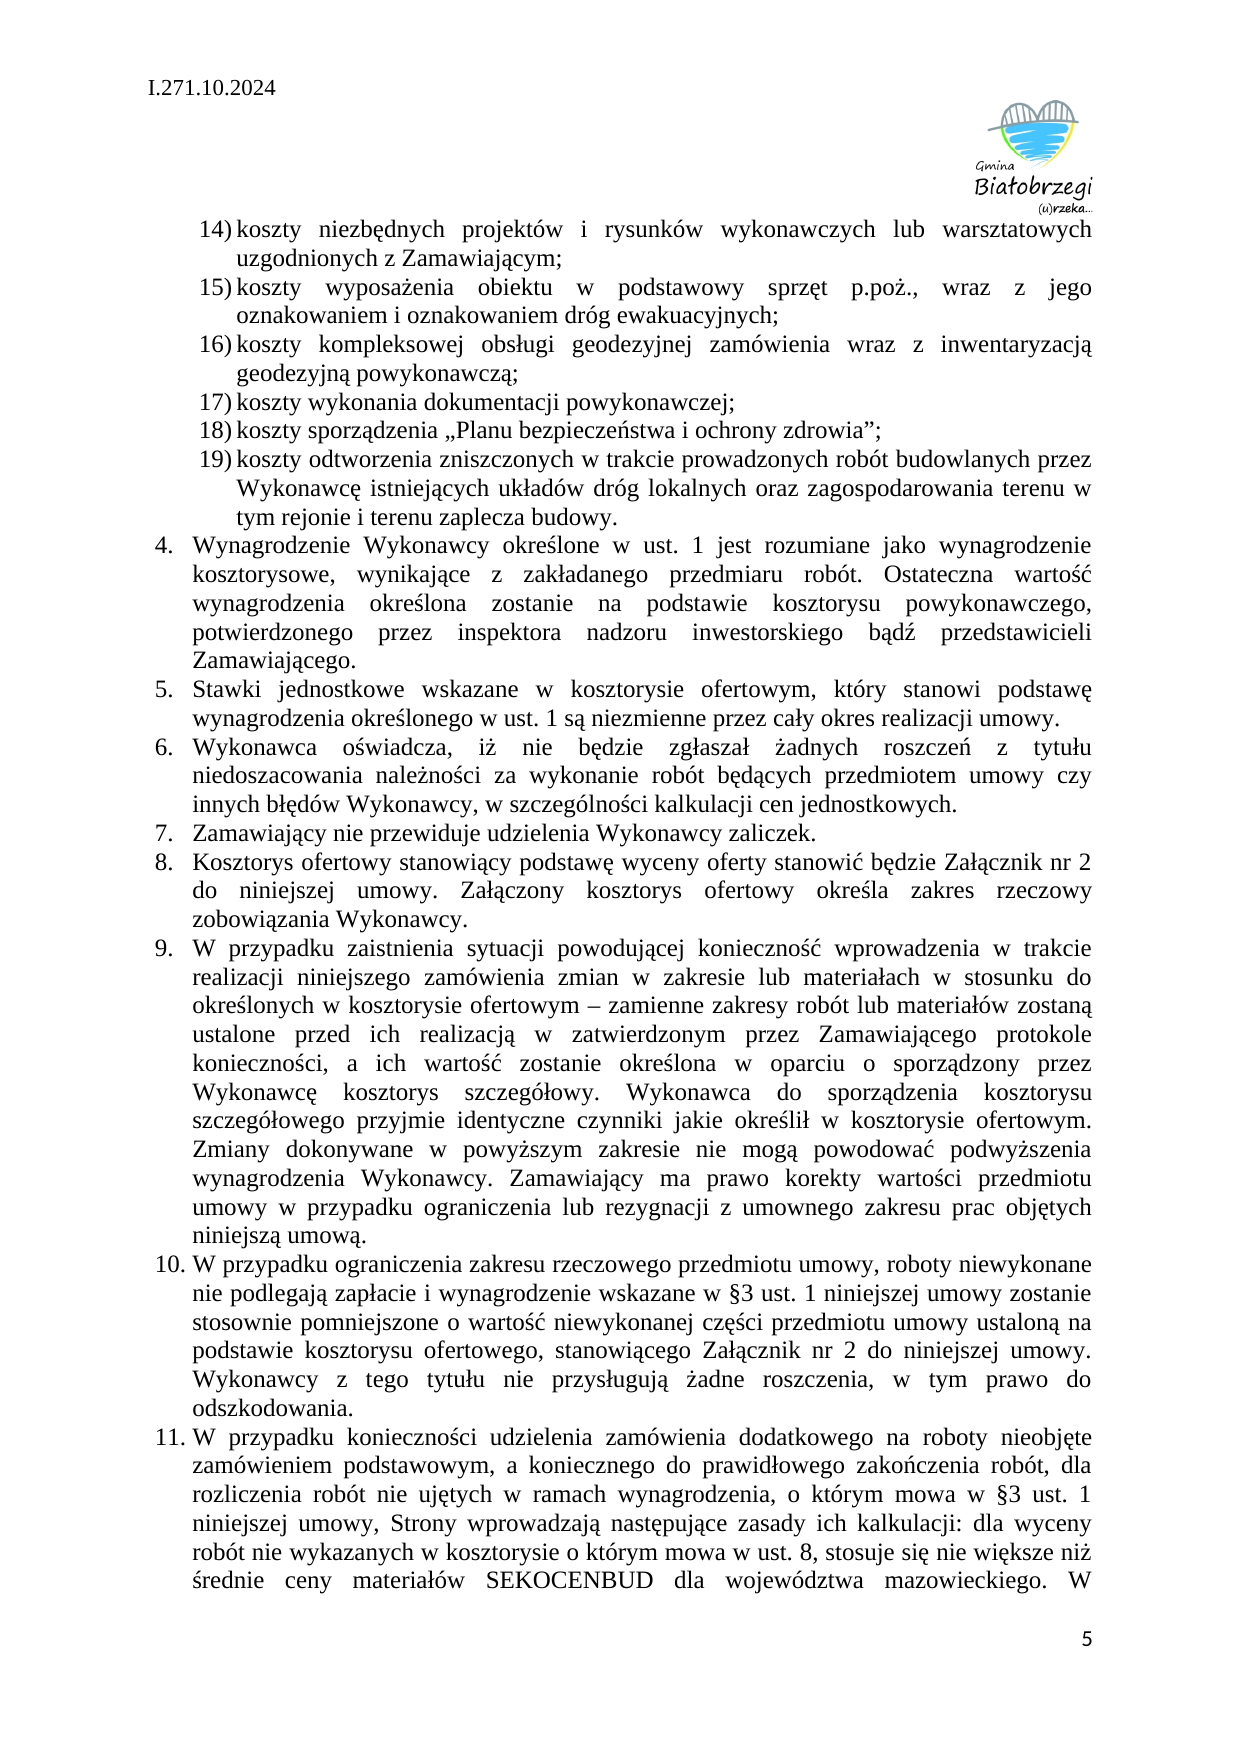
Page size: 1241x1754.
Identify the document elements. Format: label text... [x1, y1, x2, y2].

list koszty wyposażenia obiektu w podstawowy sprzęt p.poż., wraz z jego oznakowaniem i oznakowaniem dróg ewakuacyjnych; [199, 272, 1093, 329]
list Zamawiający nie przewiduje udzielenia Wykonawcy zaliczek. [154, 818, 1093, 847]
list koszty kompleksowej obsługi geodezyjnej zamówienia wraz z inwentaryzacją geodezyjną powykonawczą; [199, 329, 1093, 387]
list W przypadku zaistnienia sytuacji powodującej konieczność wprowadzenia w trakcie realizacji niniejszego zamówienia zmian w zakresie lub materiałach w stosunku do określonych w kosztorysie ofertowym – zamienne zakresy robót lub materiałów zostaną ustalone przed ich realizacją w zatwierdzonym przez Zamawiającego protokole konieczności, a ich wartość zostanie określona w oparciu o sporządzony przez Wykonawcę kosztorys szczegółowy. Wykonawca do sporządzenia kosztorysu szczegółowego przyjmie identyczne czynniki jakie określił w kosztorysie ofertowym. Zmiany dokonywane w powyższym zakresie nie mogą powodować podwyższenia wynagrodzenia Wykonawcy. Zamawiający ma prawo korekty wartości przedmiotu umowy w przypadku ograniczenia lub rezygnacji z umownego zakresu prac objętych niniejszą umową. [154, 933, 1093, 1249]
list koszty sporządzenia „Planu bezpieczeństwa i ochrony zdrowia”; [199, 415, 1093, 444]
list koszty niezbędnych projektów i rysunków wykonawczych lub warsztatowych uzgodnionych z Zamawiającym; [199, 214, 1093, 272]
list koszty odtworzenia zniszczonych w trakcie prowadzonych robót budowlanych przez Wykonawcę istniejących układów dróg lokalnych oraz zagospodarowania terenu w tym rejonie i terenu zaplecza budowy. [199, 444, 1093, 530]
list koszty wykonania dokumentacji powykonawczej; [199, 387, 1093, 415]
list Stawki jednostkowe wskazane w kosztorysie ofertowym, który stanowi podstawę wynagrodzenia określonego w ust. 1 są niezmienne przez cały okres realizacji umowy. [154, 674, 1093, 732]
picture [975, 100, 1093, 215]
list Wynagrodzenie Wykonawcy określone w ust. 1 jest rozumiane jako wynagrodzenie kosztorysowe, wynikające z zakładanego przedmiaru robót. Ostateczna wartość wynagrodzenia określona zostanie na podstawie kosztorysu powykonawczego, potwierdzonego przez inspektora nadzoru inwestorskiego bądź przedstawicieli Zamawiającego. [154, 530, 1093, 674]
list Wykonawca oświadcza, iż nie będzie zgłaszał żadnych roszczeń z tytułu niedoszacowania należności za wykonanie robót będących przedmiotem umowy czy innych błędów Wykonawcy, w szczególności kalkulacji cen jednostkowych. [154, 732, 1093, 818]
list W przypadku ograniczenia zakresu rzeczowego przedmiotu umowy, roboty niewykonane nie podlegają zapłacie i wynagrodzenie wskazane w §3 ust. 1 niniejszej umowy zostanie stosownie pomniejszone o wartość niewykonanej części przedmiotu umowy ustaloną na podstawie kosztorysu ofertowego, stanowiącego Załącznik nr 2 do niniejszej umowy. Wykonawcy z tego tytułu nie przysługują żadne roszczenia, w tym prawo do odszkodowania. [154, 1249, 1093, 1422]
list Kosztorys ofertowy stanowiący podstawę wyceny oferty stanowić będzie Załącznik nr 2 do niniejszej umowy. Załączony kosztorys ofertowy określa zakres rzeczowy zobowiązania Wykonawcy. [154, 847, 1093, 933]
